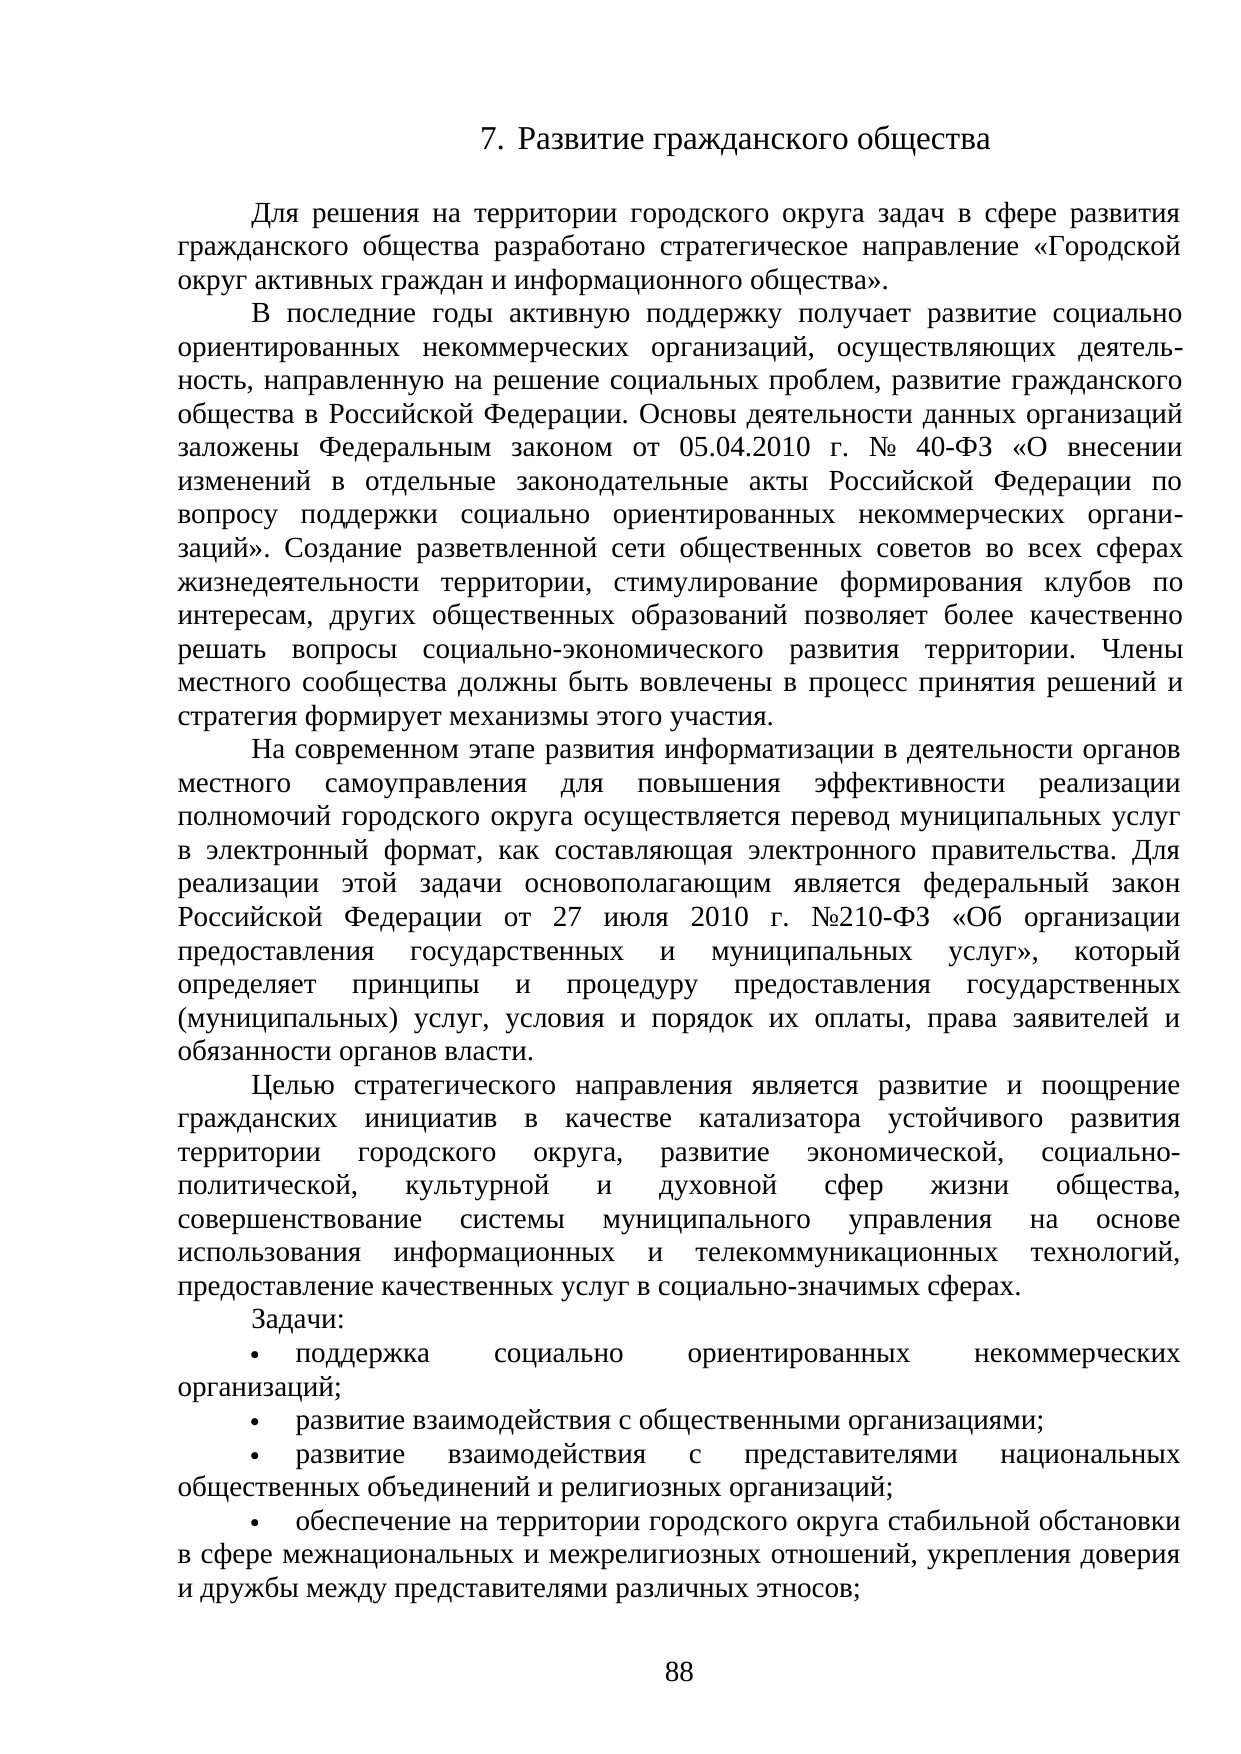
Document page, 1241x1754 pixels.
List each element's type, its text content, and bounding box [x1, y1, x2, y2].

list Развитие гражданского общества [290, 118, 1181, 156]
text На современном этапе развития информатизации в деятельности органов местного самоуправления для повышения эффективности реализации полномочий городского округа осуществляется перевод муниципальных услуг в электронный формат, как составляющая электронного правительства. Для реализации этой задачи основополагающим является федеральный закон Российской Федерации от 27 июля 2010 г. №210-ФЗ «Об организации предоставления государственных и муниципальных услуг», который определяет принципы и процедуру предоставления государственных (муниципальных) услуг, условия и порядок их оплаты, права заявителей и обязанности органов власти. [177, 731, 1181, 1067]
text В последние годы активную поддержку получает развитие социально ориентированных некоммерческих организаций, осуществляющих деятельность, направленную на решение социальных проблем, развитие гражданского общества в Российской Федерации. Основы деятельности данных организаций заложены Федеральным законом от 05.04.2010 г. № 40-ФЗ «О внесении изменений в отдельные законодательные акты Российской Федерации по вопросу поддержки социально ориентированных некоммерческих организаций». Создание разветвленной сети общественных советов во всех сферах жизнедеятельности территории, стимулирование формирования клубов по интересам, других общественных образований позволяет более качественно решать вопросы социально-экономического развития территории. Члены местного сообщества должны быть вовлечены в процесс принятия решений и стратегия формирует механизмы этого участия. [177, 295, 1183, 731]
list развитие взаимодействия с представителями национальных общественных объединений и религиозных организаций; [177, 1436, 1181, 1503]
text Для решения на территории городского округа задач в сфере развития гражданского общества разработано стратегическое направление «Городской округ активных граждан и информационного общества». [177, 195, 1181, 295]
list поддержка социально ориентированных некоммерческих организаций; [177, 1335, 1181, 1402]
list обеспечение на территории городского округа стабильной обстановки в сфере межнациональных и межрелигиозных отношений, укрепления доверия и дружбы между представителями различных этносов; [177, 1503, 1181, 1603]
text Целью стратегического направления является развитие и поощрение гражданских инициатив в качестве катализатора устойчивого развития территории городского округа, развитие экономической, социально-политической, культурной и духовной сфер жизни общества, совершенствование системы муниципального управления на основе использования информационных и телекоммуникационных технологий, предоставление качественных услуг в социально-значимых сферах. [177, 1067, 1181, 1302]
list развитие взаимодействия с общественными организациями; [177, 1402, 1181, 1436]
text Задачи: [177, 1302, 1181, 1335]
